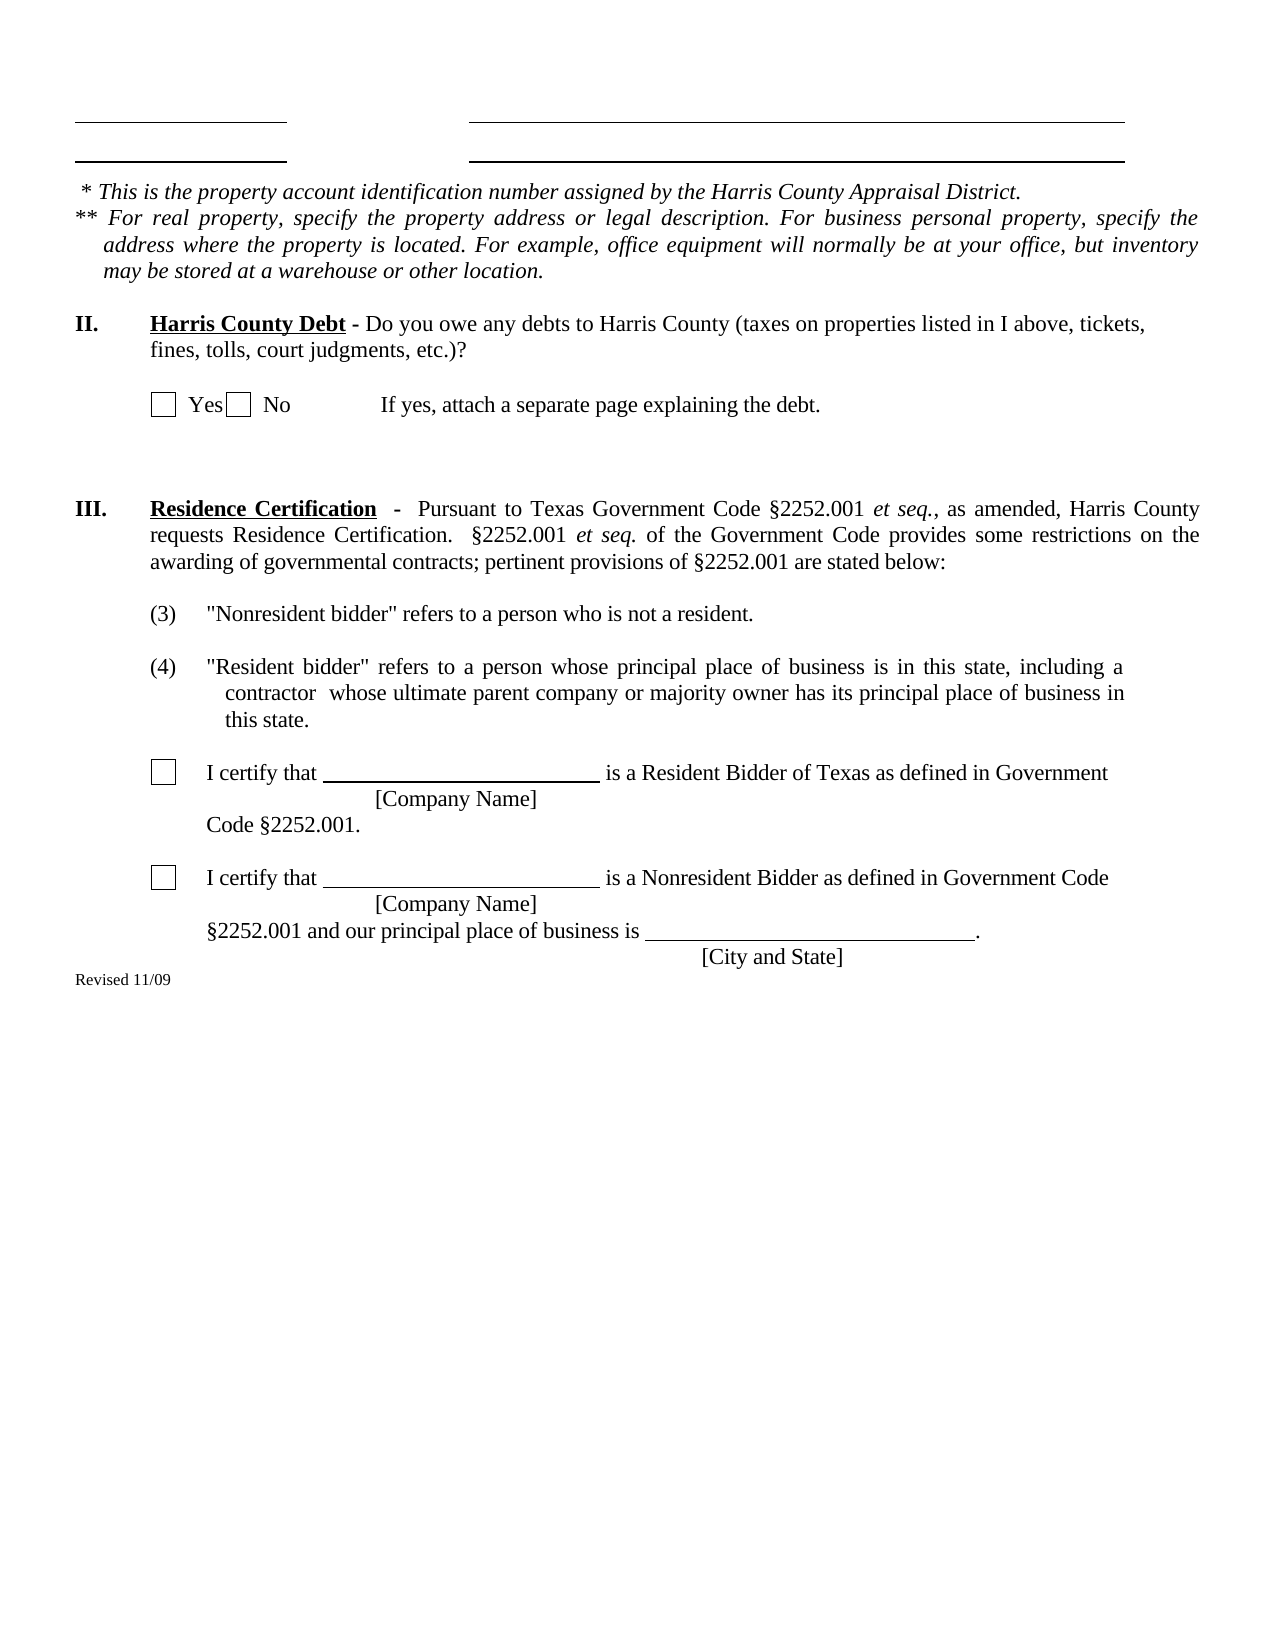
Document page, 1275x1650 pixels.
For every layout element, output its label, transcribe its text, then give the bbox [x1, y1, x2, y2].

text (4) "Resident bidder" refers to a person whose principal place of business is in this state, including a contractor whose ultimate parent company or majority owner has its principal place of business in this state. [150, 653, 1125, 732]
text III. Residence Certification - Pursuant to Texas Government Code §2252.001 et seq., as amended, Harris County requests Residence Certification. §2252.001 et seq. of the Government Code provides some restrictions on the awarding of governmental contracts; pertinent provisions of §2252.001 are stated below: [75, 495, 1200, 574]
text Revised 11/09 [75, 969, 1200, 988]
text ** For real property, specify the property address or legal description. For business personal property, specify the address where the property is located. For example, office equipment will normally be at your office, but inventory may be stored at a warehouse or other location. [75, 204, 1200, 283]
text I certify that is a Nonresident Bidder as defined in Government Code [Company Name] [150, 864, 1200, 917]
text §2252.001 and our principal place of business is . [City and State] [150, 917, 1200, 969]
text [Company Name] [75, 785, 1200, 811]
text Yes No If yes, attach a separate page explaining the debt. [75, 391, 1200, 418]
text (3) "Nonresident bidder" refers to a person who is not a resident. [75, 600, 1125, 627]
text Code §2252.001. [75, 811, 1200, 838]
text I certify that is a Resident Bidder of Texas as defined in Government [75, 758, 1200, 785]
text II. Harris County Debt - Do you owe any debts to Harris County (taxes on properties listed in I above, tickets, fines, tolls, court judgments, etc.)? [75, 310, 1200, 362]
text * This is the property account identification number assigned by the Harris County Appraisal District. [75, 178, 1200, 204]
